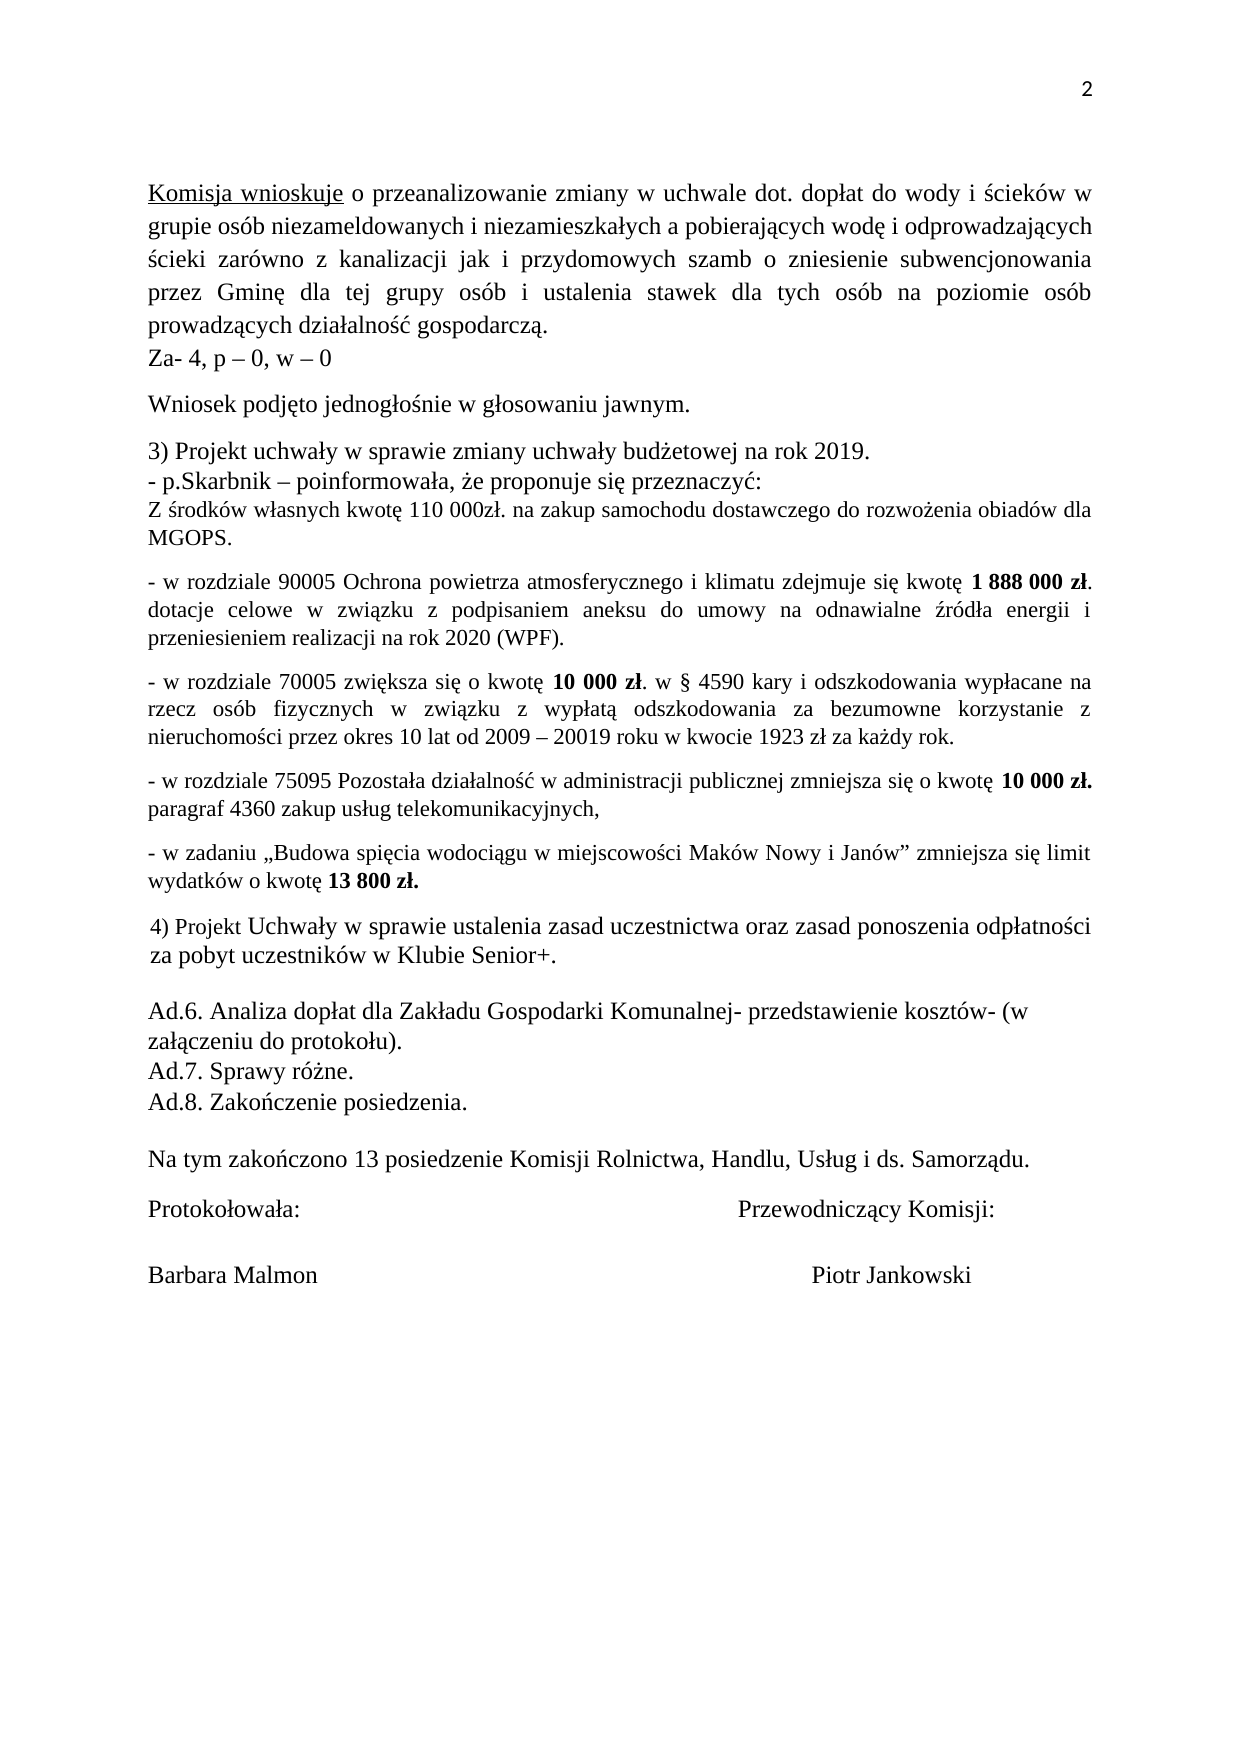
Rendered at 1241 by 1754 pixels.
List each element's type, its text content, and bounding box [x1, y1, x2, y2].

text 4) Projekt Uchwały w sprawie ustalenia zasad uczestnictwa oraz zasad ponoszenia odpłatności za pobyt uczestników w Klubie Senior+. [150, 911, 1093, 969]
text - w zadaniu „Budowa spięcia wodociągu w miejscowości Maków Nowy i Janów” zmniejsza się limit wydatków o kwotę 13 800 zł. [148, 839, 1093, 893]
text - w rozdziale 90005 Ochrona powietrza atmosferycznego i klimatu zdejmuje się kwotę 1 888 000 zł. dotacje celowe w związku z podpisaniem aneksu do umowy na odnawialne źródła energii i przeniesieniem realizacji na rok 2020 (WPF). [148, 568, 1093, 650]
text Ad.8. Zakończenie posiedzenia. [148, 1087, 1093, 1115]
text - w rozdziale 75095 Pozostała działalność w administracji publicznej zmniejsza się o kwotę 10 000 zł. paragraf 4360 zakup usług telekomunikacyjnych, [148, 767, 1093, 821]
text - w rozdziale 70005 zwiększa się o kwotę 10 000 zł. w § 4590 kary i odszkodowania wypłacane na rzecz osób fizycznych w związku z wypłatą odszkodowania za bezumowne korzystanie z nieruchomości przez okres 10 lat od 2009 – 20019 roku w kwocie 1923 zł za każdy rok. [148, 668, 1093, 749]
text 3) Projekt uchwały w sprawie zmiany uchwały budżetowej na rok 2019. [148, 436, 1093, 465]
text Ad.7. Sprawy różne. [148, 1056, 1093, 1085]
text Za- 4, p – 0, w – 0 [148, 343, 1093, 372]
text Wniosek podjęto jednogłośnie w głosowaniu jawnym. [148, 389, 1093, 418]
text Na tym zakończono 13 posiedzenie Komisji Rolnictwa, Handlu, Usług i ds. Samorządu. [148, 1144, 1093, 1173]
text - p.Skarbnik – poinformowała, że proponuje się przeznaczyć: [148, 466, 1093, 495]
text Komisja wnioskuje o przeanalizowanie zmiany w uchwale dot. dopłat do wody i ścieków w grupie osób niezameldowanych i niezamieszkałych a pobierających wodę i odprowadzających ścieki zarówno z kanalizacji jak i przydomowych szamb o zniesienie subwencjonowania przez Gminę dla tej grupy osób i ustalenia stawek dla tych osób na poziomie osób prowadzących działalność gospodarczą. [148, 178, 1093, 338]
text Protokołowała: Przewodniczący Komisji: [148, 1194, 1093, 1223]
text Z środków własnych kwotę 110 000zł. na zakup samochodu dostawczego do rozwożenia obiadów dla MGOPS. [148, 497, 1093, 551]
text Ad.6. Analiza dopłat dla Zakładu Gospodarki Komunalnej- przedstawienie kosztów- (w załączeniu do protokołu). [148, 996, 1093, 1055]
text Barbara Malmon Piotr Jankowski [148, 1260, 1093, 1289]
